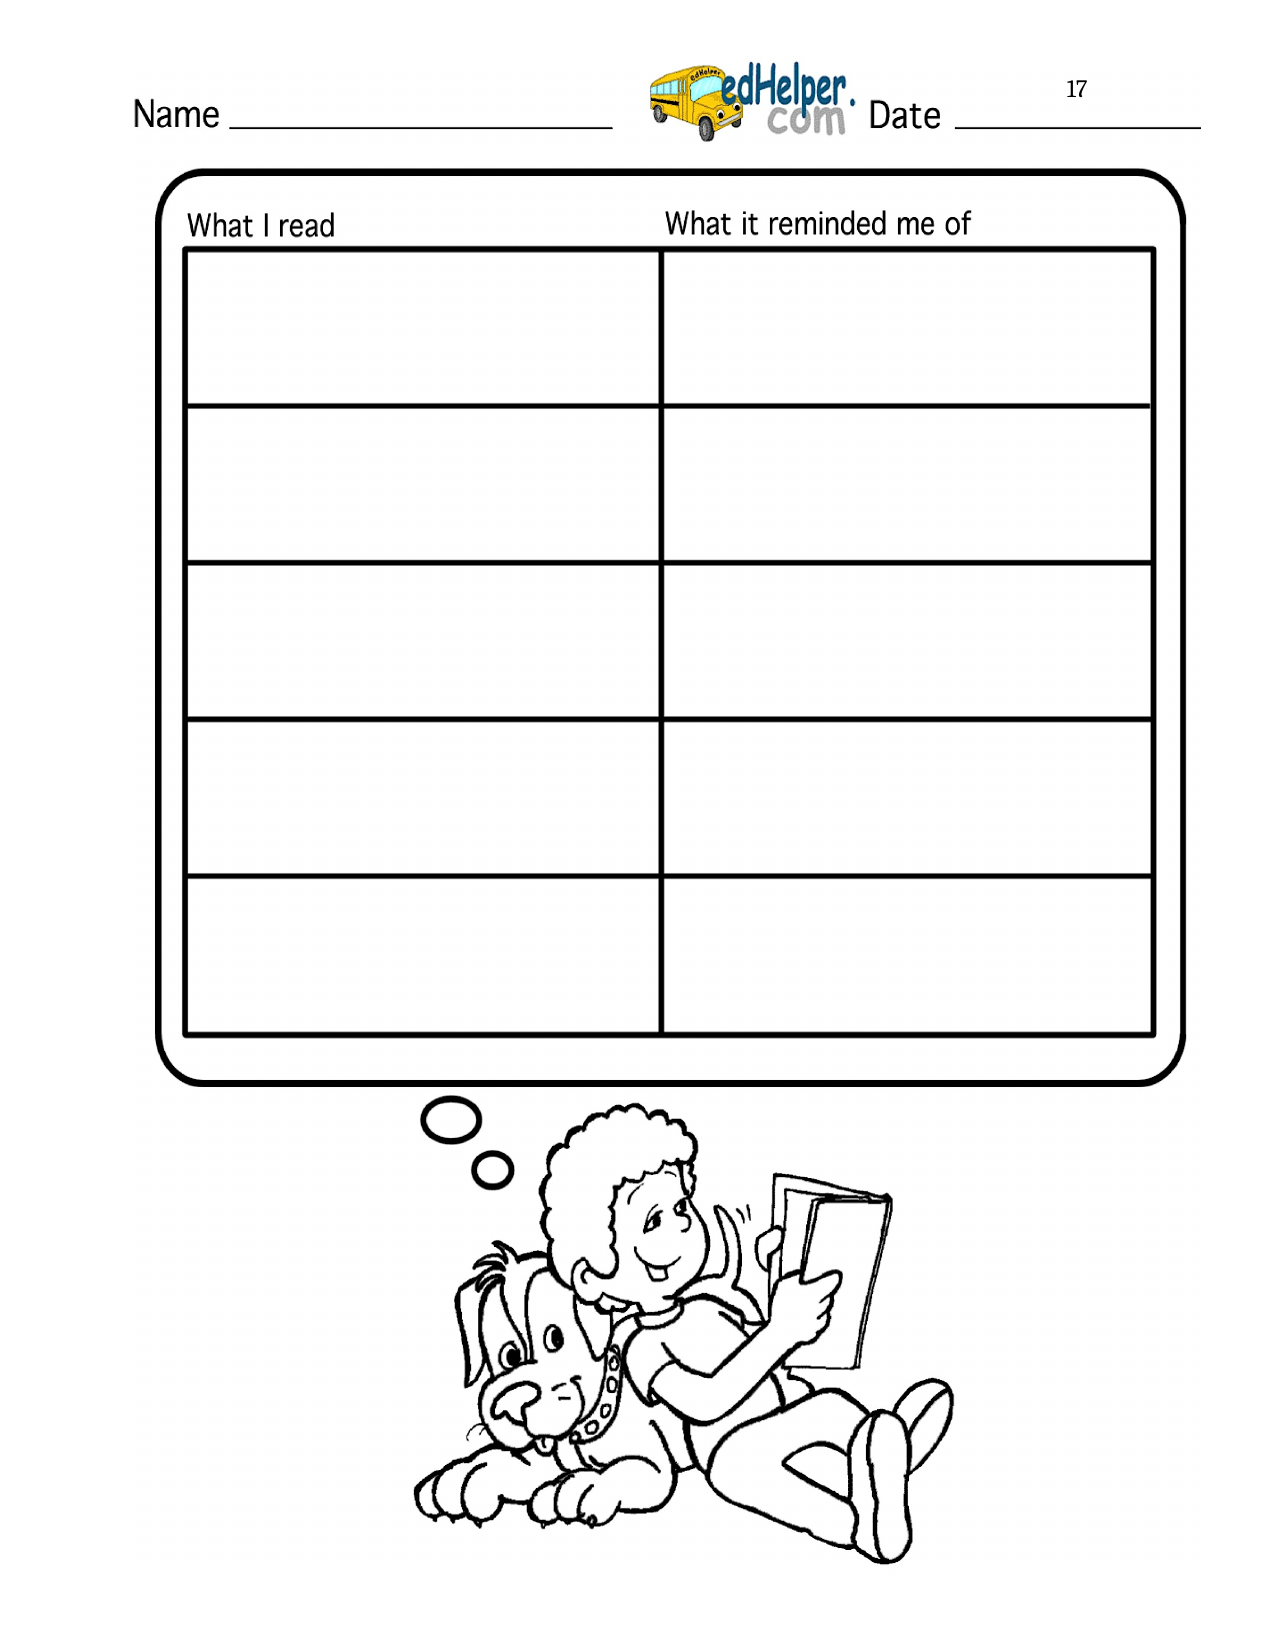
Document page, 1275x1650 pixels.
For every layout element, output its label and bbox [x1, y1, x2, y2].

picture [131, 56, 1201, 1575]
